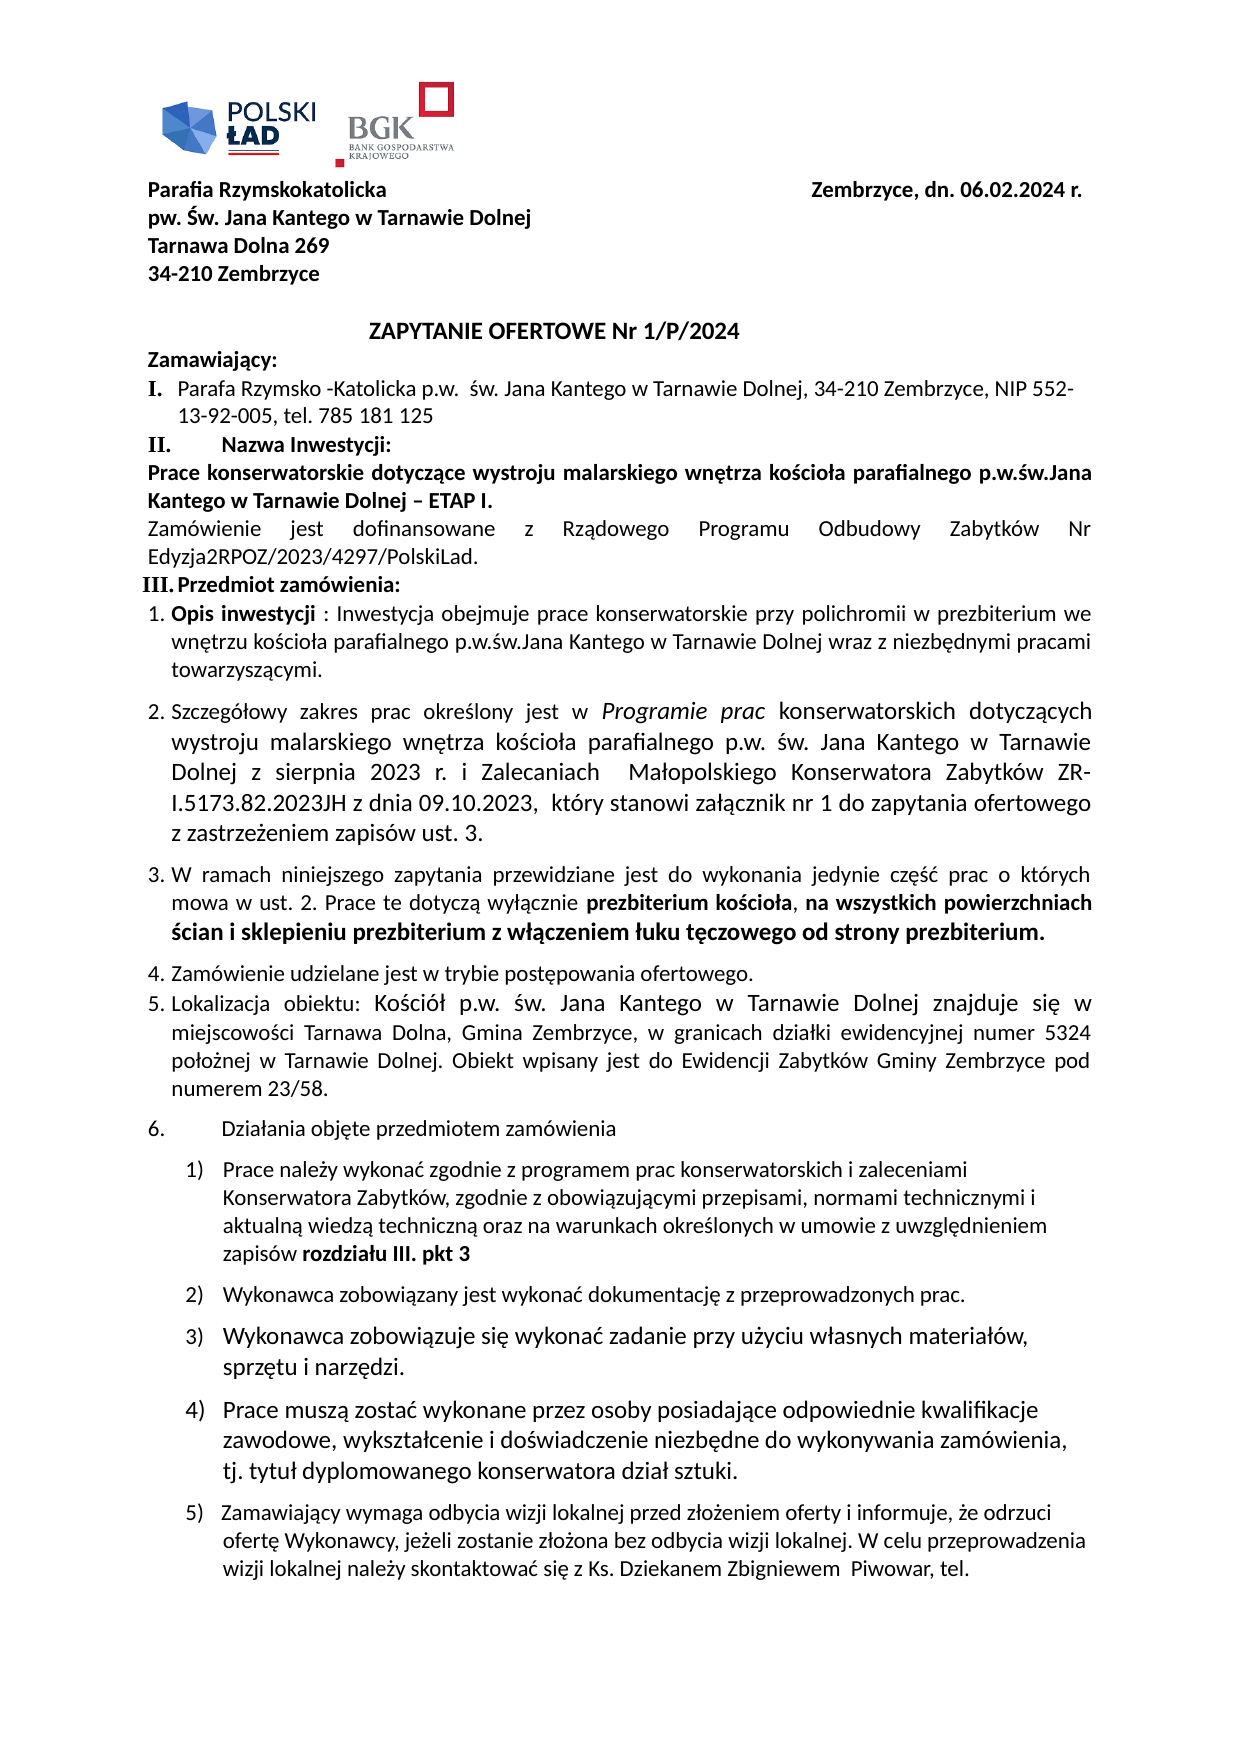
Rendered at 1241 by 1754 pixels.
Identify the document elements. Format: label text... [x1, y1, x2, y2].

text Parafia Rzymskokatolicka Zembrzyce, dn. 06.02.2024 r. [148, 175, 1090, 203]
list Prace należy wykonać zgodnie z programem prac konserwatorskich i zaleceniami Konserwatora Zabytków, zgodnie z obowiązującymi przepisami, normami technicznymi i aktualną wiedzą techniczną oraz na warunkach określonych w umowie z uwzględnieniem zapisów rozdziału III. pkt 3 [185, 1155, 1093, 1267]
text pw. Św. Jana Kantego w Tarnawie Dolnej [148, 203, 1090, 231]
text Zamówienie jest dofinansowane z Rządowego Programu Odbudowy Zabytków Nr Edyzja2RPOZ/2023/4297/PolskiLad. [148, 514, 1093, 570]
list Nazwa Inwestycji: [148, 430, 1093, 458]
list Opis inwestycji : Inwestycja obejmuje prace konserwatorskie przy polichromii w prezbiterium we wnętrzu kościoła parafialnego p.w.św.Jana Kantego w Tarnawie Dolnej wraz z niezbędnymi pracami towarzyszącymi. [148, 599, 1093, 683]
list Lokalizacja obiektu: Kościół p.w. św. Jana Kantego w Tarnawie Dolnej znajduje się w miejscowości Tarnawa Dolna, Gmina Zembrzyce, w granicach działki ewidencyjnej numer 5324 położnej w Tarnawie Dolnej. Obiekt wpisany jest do Ewidencji Zabytków Gminy Zembrzyce pod numerem 23/58. [148, 987, 1093, 1102]
text Prace konserwatorskie dotyczące wystroju malarskiego wnętrza kościoła parafialnego p.w.św.Jana Kantego w Tarnawie Dolnej – ETAP I. [148, 458, 1093, 514]
text Tarnawa Dolna 269 [148, 231, 1090, 259]
list Szczegółowy zakres prac określony jest w Programie prac konserwatorskich dotyczących wystroju malarskiego wnętrza kościoła parafialnego p.w. św. Jana Kantego w Tarnawie Dolnej z sierpnia 2023 r. i Zalecaniach Małopolskiego Konserwatora Zabytków ZR-I.5173.82.2023JH z dnia 09.10.2023, który stanowi załącznik nr 1 do zapytania ofertowego z zastrzeżeniem zapisów ust. 3. [148, 695, 1093, 848]
list W ramach niniejszego zapytania przewidziane jest do wykonania jedynie część prac o których mowa w ust. 2. Prace te dotyczą wyłącznie prezbiterium kościoła, na wszystkich powierzchniach ścian i sklepieniu prezbiterium z włączeniem łuku tęczowego od strony prezbiterium. [148, 860, 1093, 947]
list Wykonawca zobowiązuje się wykonać zadanie przy użyciu własnych materiałów, sprzętu i narzędzi. [185, 1320, 1093, 1381]
list Zamówienie udzielane jest w trybie postępowania ofertowego. [148, 959, 1093, 987]
list Działania objęte przedmiotem zamówienia [148, 1114, 1093, 1143]
text 34-210 Zembrzyce [148, 259, 1090, 287]
text ZAPYTANIE OFERTOWE Nr 1/P/2024 [295, 315, 1091, 346]
list Przedmiot zamówienia: [142, 570, 1093, 598]
list Prace muszą zostać wykonane przez osoby posiadające odpowiednie kwalifikacje zawodowe, wykształcenie i doświadczenie niezbędne do wykonywania zamówienia, tj. tytuł dyplomowanego konserwatora dział sztuki. [185, 1394, 1093, 1485]
list Parafa Rzymsko -Katolicka p.w. św. Jana Kantego w Tarnawie Dolnej, 34-210 Zembrzyce, NIP 552-13-92-005, tel. 785 181 125 [148, 374, 1093, 430]
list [185, 1498, 1093, 1582]
list Wykonawca zobowiązany jest wykonać dokumentację z przeprowadzonych prac. [185, 1280, 1093, 1308]
text Zamawiający: [148, 346, 1091, 374]
